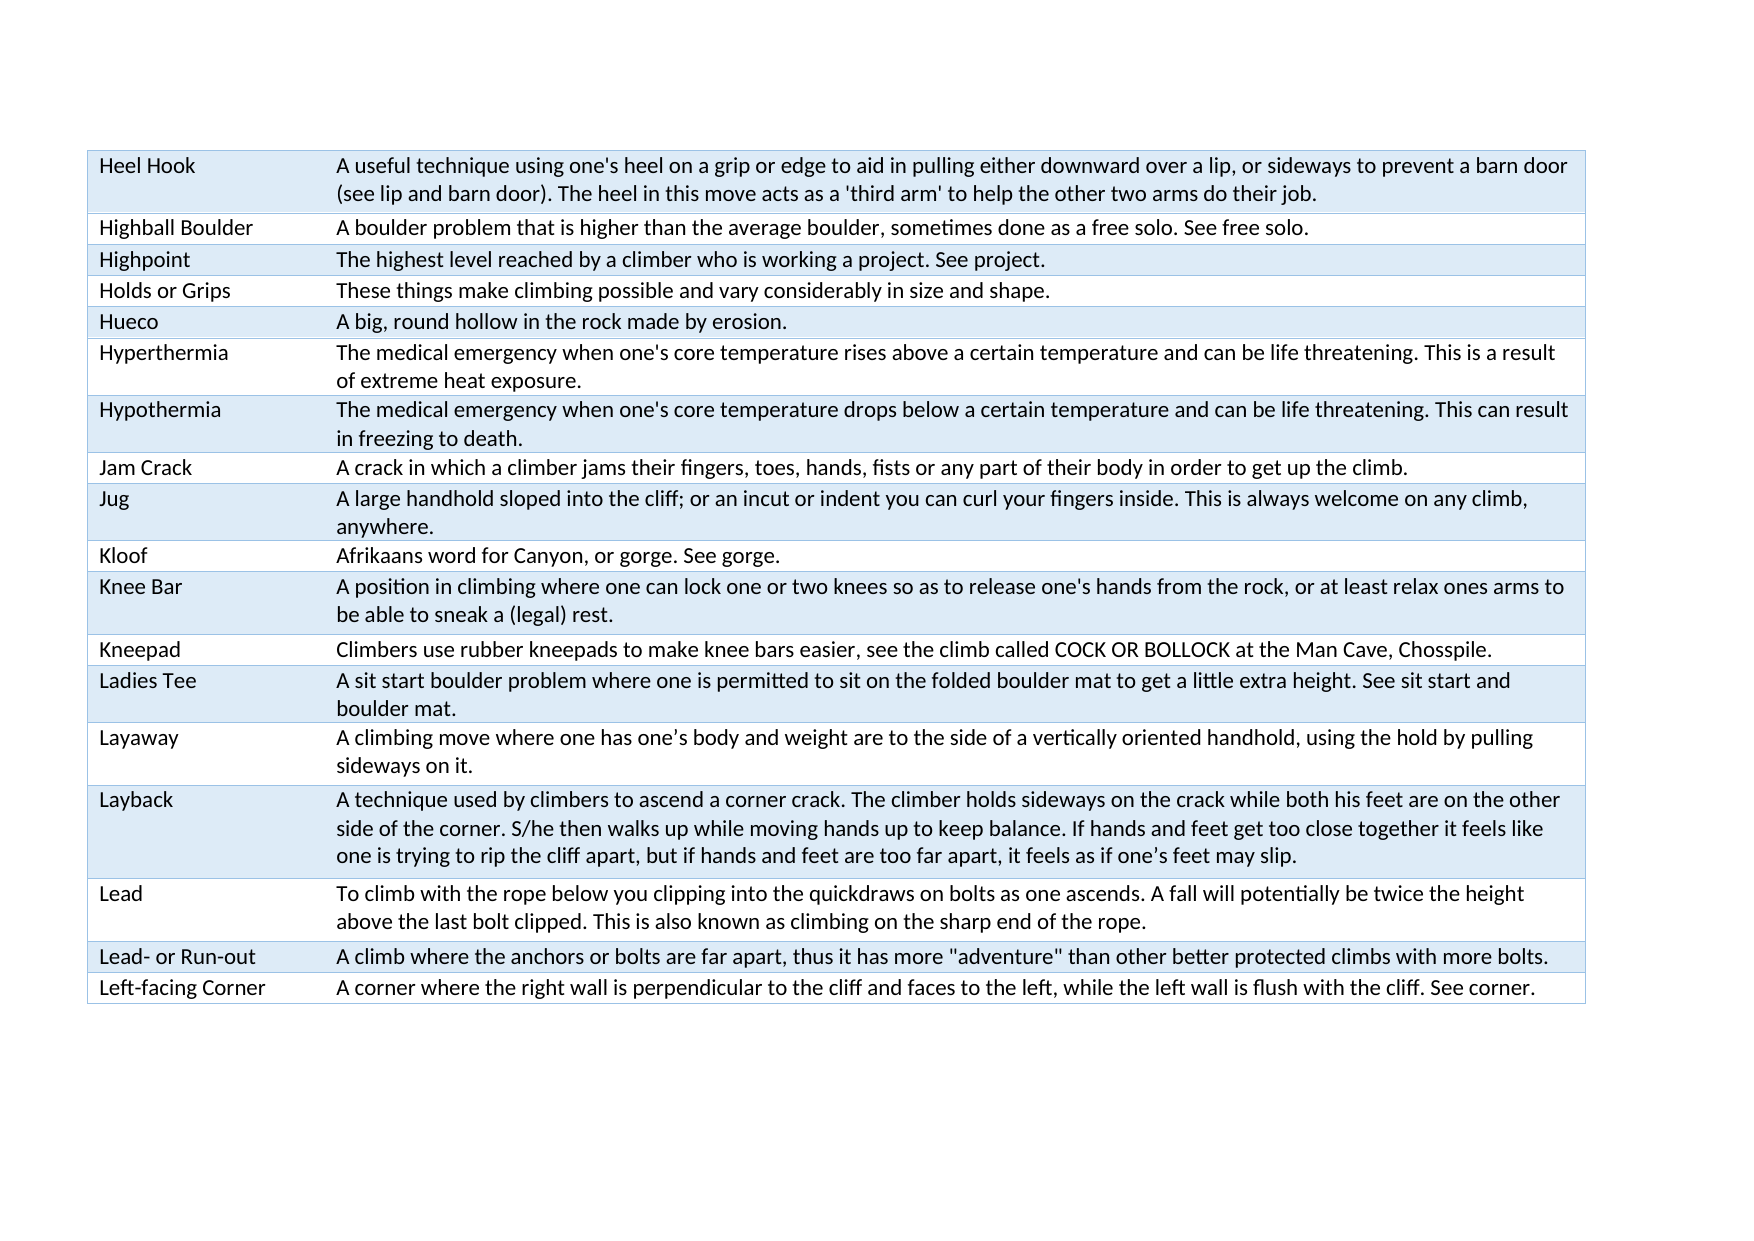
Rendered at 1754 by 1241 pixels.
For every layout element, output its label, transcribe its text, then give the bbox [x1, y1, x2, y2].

table_cell Hyperthermia [88, 339, 325, 394]
table_cell Left-facing Corner [88, 973, 325, 1003]
table_cell Lead [88, 879, 325, 941]
table_cell Afrikaans word for Canyon, or gorge. See gorge. [325, 541, 1585, 571]
table_cell Climbers use rubber kneepads to make knee bars easier, see the climb called COCK OR BOLLOCK at the Man Cave, Chosspile. [325, 635, 1585, 665]
table_cell A big, round hollow in the rock made by erosion. [325, 307, 1585, 337]
table_cell A climb where the anchors or bolts are far apart, thus it has more "adventure" than other better protected climbs with more bolts. [325, 942, 1585, 972]
table_cell The medical emergency when one's core temperature rises above a certain temperature and can be life threatening. This is a result of extreme heat exposure. [325, 339, 1585, 394]
table_cell A large handhold sloped into the cliff; or an incut or indent you can curl your fingers inside. This is always welcome on any climb, anywhere. [325, 484, 1585, 540]
table_cell The highest level reached by a climber who is working a project. See project. [325, 245, 1585, 275]
table_cell Kloof [88, 541, 325, 571]
table_cell Knee Bar [88, 572, 325, 634]
table_cell Layaway [88, 723, 325, 784]
table_cell A useful technique using one's heel on a grip or edge to aid in pulling either downward over a lip, or sideways to prevent a barn door (see lip and barn door). The heel in this move acts as a 'third arm' to help the other two arms do their job. [325, 151, 1585, 212]
table_cell Jam Crack [88, 453, 325, 483]
table_cell A corner where the right wall is perpendicular to the cliff and faces to the left, while the left wall is flush with the cliff. See corner. [325, 973, 1585, 1003]
table_cell Highpoint [88, 245, 325, 275]
table_cell Ladies Tee [88, 666, 325, 722]
table_cell Kneepad [88, 635, 325, 665]
table_cell Heel Hook [88, 151, 325, 212]
table_cell A sit start boulder problem where one is permitted to sit on the folded boulder mat to get a little extra height. See sit start and boulder mat. [325, 666, 1585, 722]
table_cell Holds or Grips [88, 276, 325, 306]
table_cell Layback [88, 786, 325, 878]
table_cell A technique used by climbers to ascend a corner crack. The climber holds sideways on the crack while both his feet are on the other side of the corner. S/he then walks up while moving hands up to keep balance. If hands and feet get too close together it feels like one is trying to rip the cliff apart, but if hands and feet are too far apart, it feels as if one’s feet may slip. [325, 786, 1585, 878]
table_cell A climbing move where one has one’s body and weight are to the side of a vertically oriented handhold, using the hold by pulling sideways on it. [325, 723, 1585, 784]
table_cell Highball Boulder [88, 214, 325, 244]
table_cell These things make climbing possible and vary considerably in size and shape. [325, 276, 1585, 306]
table_cell A boulder problem that is higher than the average boulder, sometimes done as a free solo. See free solo. [325, 214, 1585, 244]
table_cell A crack in which a climber jams their fingers, toes, hands, fists or any part of their body in order to get up the climb. [325, 453, 1585, 483]
table_cell Lead- or Run-out [88, 942, 325, 972]
table_cell The medical emergency when one's core temperature drops below a certain temperature and can be life threatening. This can result in freezing to death. [325, 396, 1585, 452]
table_cell To climb with the rope below you clipping into the quickdraws on bolts as one ascends. A fall will potentially be twice the height above the last bolt clipped. This is also known as climbing on the sharp end of the rope. [325, 879, 1585, 941]
table_cell Jug [88, 484, 325, 540]
table_cell A position in climbing where one can lock one or two knees so as to release one's hands from the rock, or at least relax ones arms to be able to sneak a (legal) rest. [325, 572, 1585, 634]
table_cell Hypothermia [88, 396, 325, 452]
table_cell Hueco [88, 307, 325, 337]
